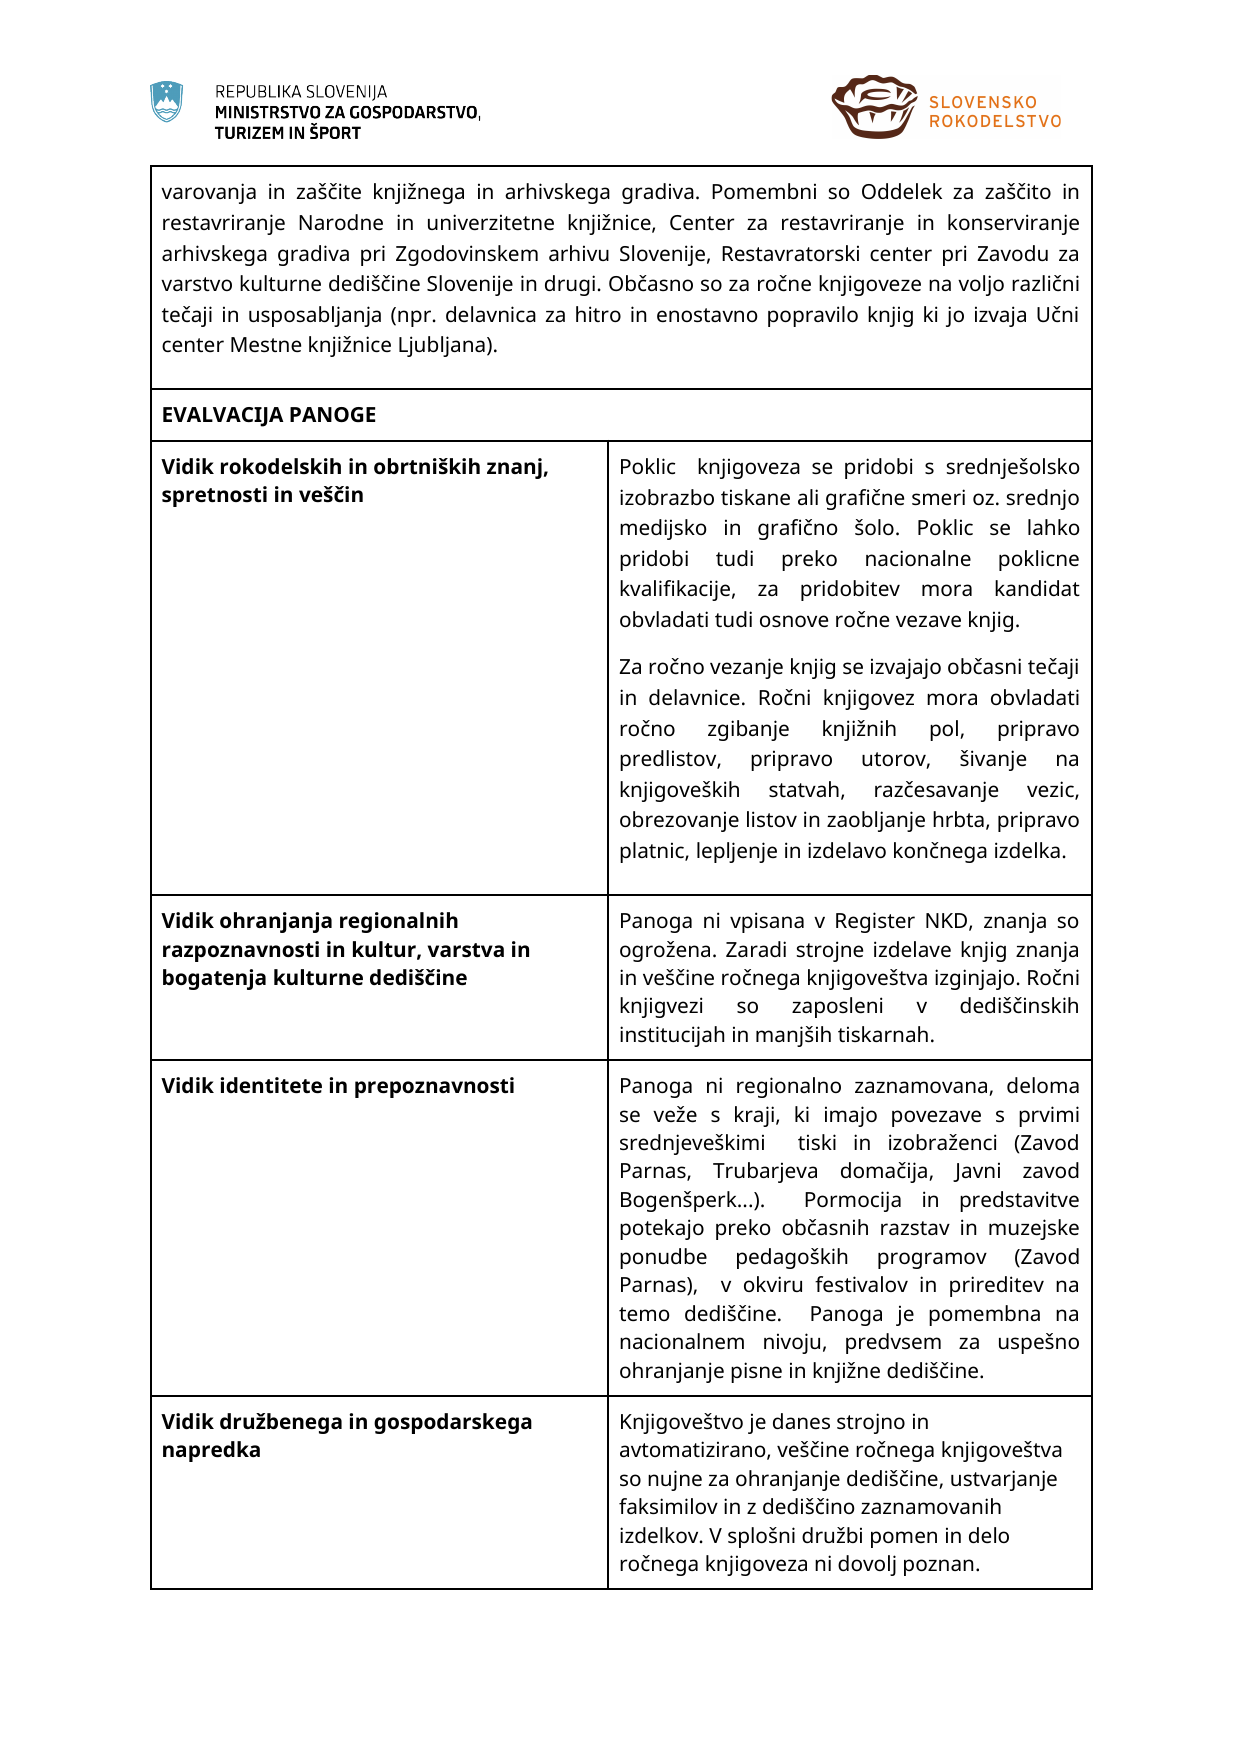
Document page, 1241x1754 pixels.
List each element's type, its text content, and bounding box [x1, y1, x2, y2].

table_cell Knjigoveštvo je danes strojno in avtomatizirano, veščine ročnega knjigoveštva so nujne za ohranjanje dediščine, ustvarjanje faksimilov in z dediščino zaznamovanih izdelkov. V splošni družbi pomen in delo ročnega knjigoveza ni dovolj poznan. [609, 1397, 1091, 1588]
table_cell Vidik identitete in prepoznavnosti [152, 1061, 607, 1394]
table_cell EVALVACIJA PANOGE [152, 390, 1091, 439]
table_cell Vidik rokodelskih in obrtniških znanj, spretnosti in veščin [152, 442, 607, 894]
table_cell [152, 167, 1091, 388]
table_cell Panoga ni vpisana v Register NKD, znanja so ogrožena. Zaradi strojne izdelave knjig znanja in veščine ročnega knjigoveštva izginjajo. Ročni knjigvezi so zaposleni v dediščinskih institucijah in manjših tiskarnah. [609, 896, 1091, 1059]
table_cell Vidik družbenega in gospodarskega napredka [152, 1397, 607, 1588]
picture [831, 75, 1061, 139]
table_cell Panoga ni regionalno zaznamovana, deloma se veže s kraji, ki imajo povezave s prvimi srednjeveškimi tiski in izobraženci (Zavod Parnas, Trubarjeva domačija, Javni zavod Bogenšperk...). Pormocija in predstavitve potekajo preko občasnih razstav in muzejske ponudbe pedagoških programov (Zavod Parnas), v okviru festivalov in prireditev na temo dediščine. Panoga je pomembna na nacionalnem nivoju, predvsem za uspešno ohranjanje pisne in knjižne dediščine. [609, 1061, 1091, 1394]
table_cell Poklic knjigoveza se pridobi s srednješolsko izobrazbo tiskane ali grafične smeri oz. srednjo medijsko in grafično šolo. Poklic se lahko pridobi tudi preko nacionalne poklicne kvalifikacije, za pridobitev mora kandidat obvladati tudi osnove ročne vezave knjig. Za ročno vezanje knjig se izvajajo občasni tečaji in delavnice. Ročni knjigovez mora obvladati ročno zgibanje knjižnih pol, pripravo predlistov, pripravo utorov, šivanje na knjigoveških statvah, razčesavanje vezic, obrezovanje listov in zaobljanje hrbta, pripravo platnic, lepljenje in izdelavo končnega izdelka. [609, 442, 1091, 894]
table_cell Vidik ohranjanja regionalnih razpoznavnosti in kultur, varstva in bogatenja kulturne dediščine [152, 896, 607, 1059]
picture [150, 81, 481, 139]
